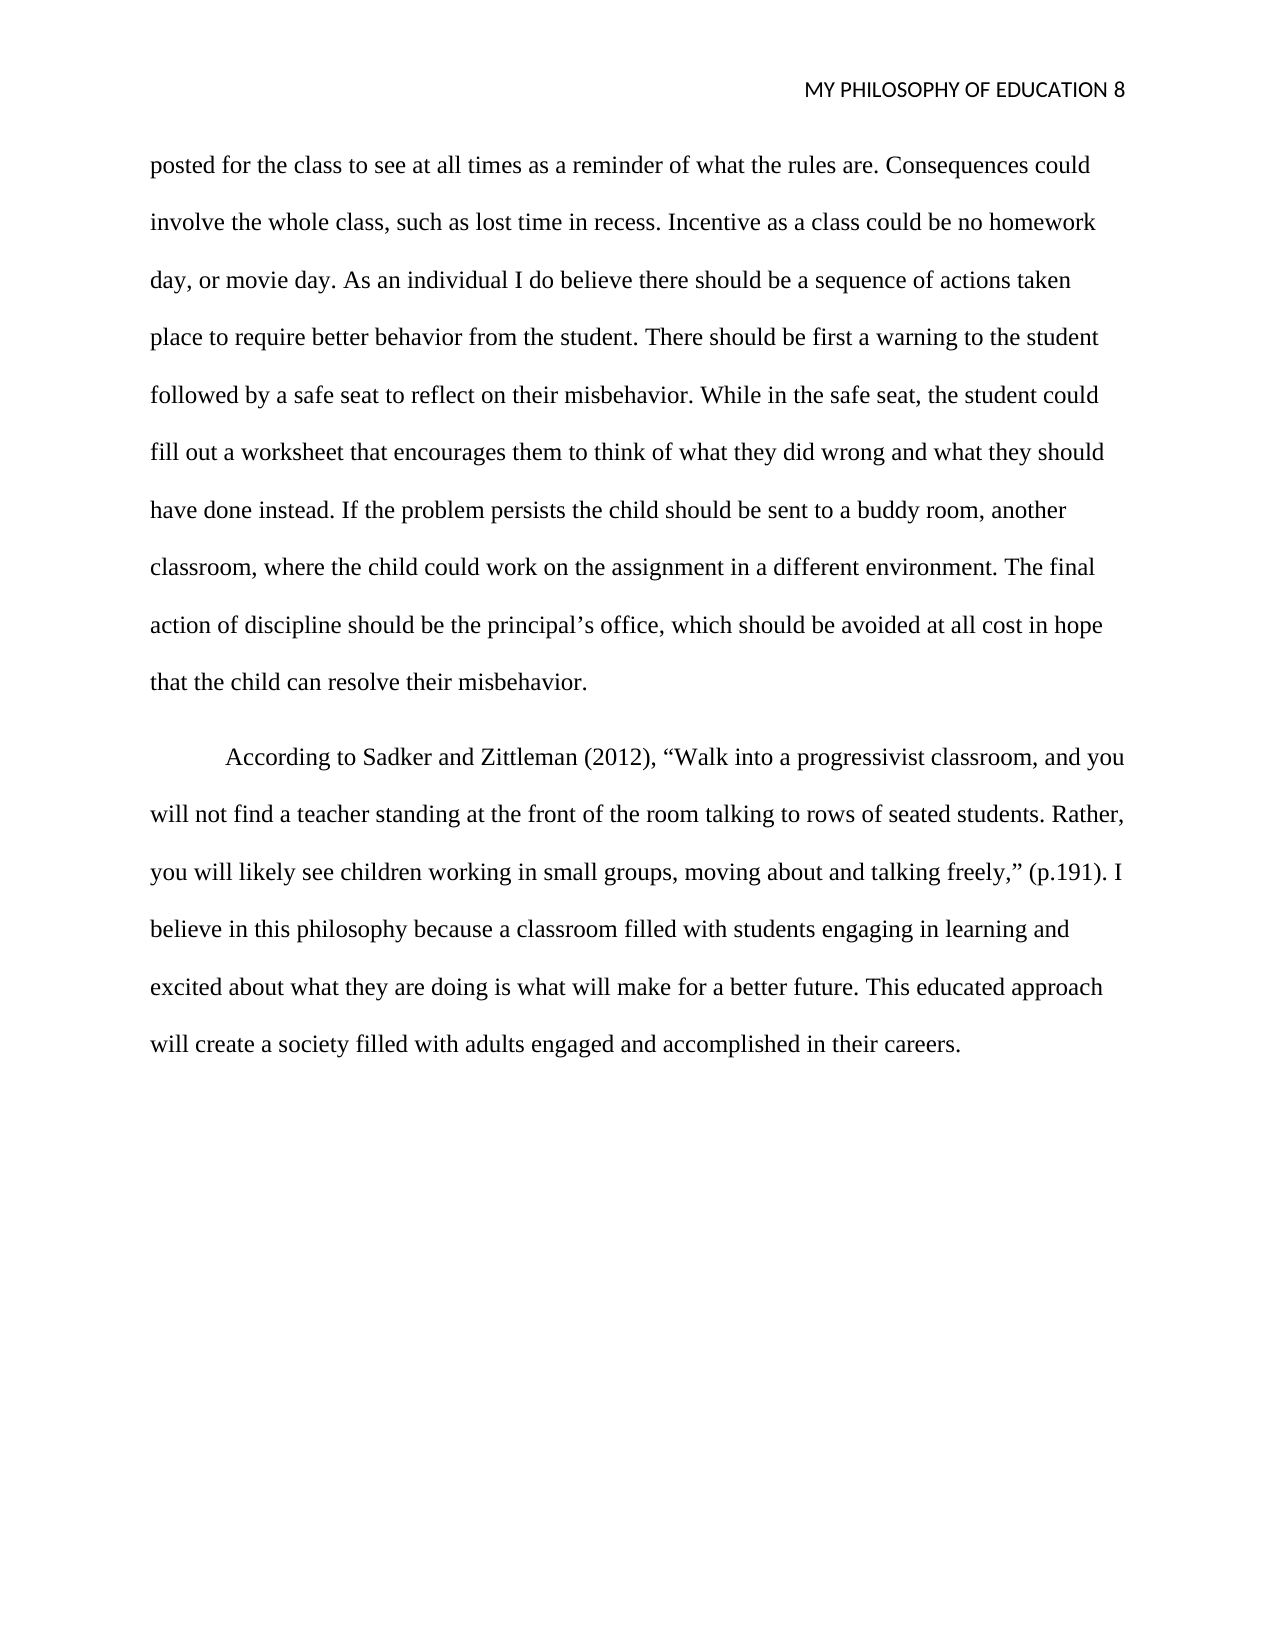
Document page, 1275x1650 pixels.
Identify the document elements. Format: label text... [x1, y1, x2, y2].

text posted for the class to see at all times as a reminder of what the rules are. Consequences could involve the whole class, such as lost time in recess. Incentive as a class could be no homework day, or movie day. As an individual I do believe there should be a sequence of actions taken place to require better behavior from the student. There should be first a warning to the student followed by a safe seat to reflect on their misbehavior. While in the safe seat, the student could fill out a worksheet that encourages them to think of what they did wrong and what they should have done instead. If the problem persists the child should be sent to a buddy room, another classroom, where the child could work on the assignment in a different environment. The final action of discipline should be the principal’s office, which should be avoided at all cost in hope that the child can resolve their misbehavior. [150, 150, 1125, 696]
text According to Sadker and Zittleman (2012), “Walk into a progressivist classroom, and you will not find a teacher standing at the front of the room talking to rows of seated students. Rather, you will likely see children working in small groups, moving about and talking freely,” (p.191). I believe in this philosophy because a classroom filled with students engaging in learning and excited about what they are doing is what will make for a better future. This educated approach will create a society filled with adults engaged and accomplished in their careers. [150, 742, 1125, 1058]
